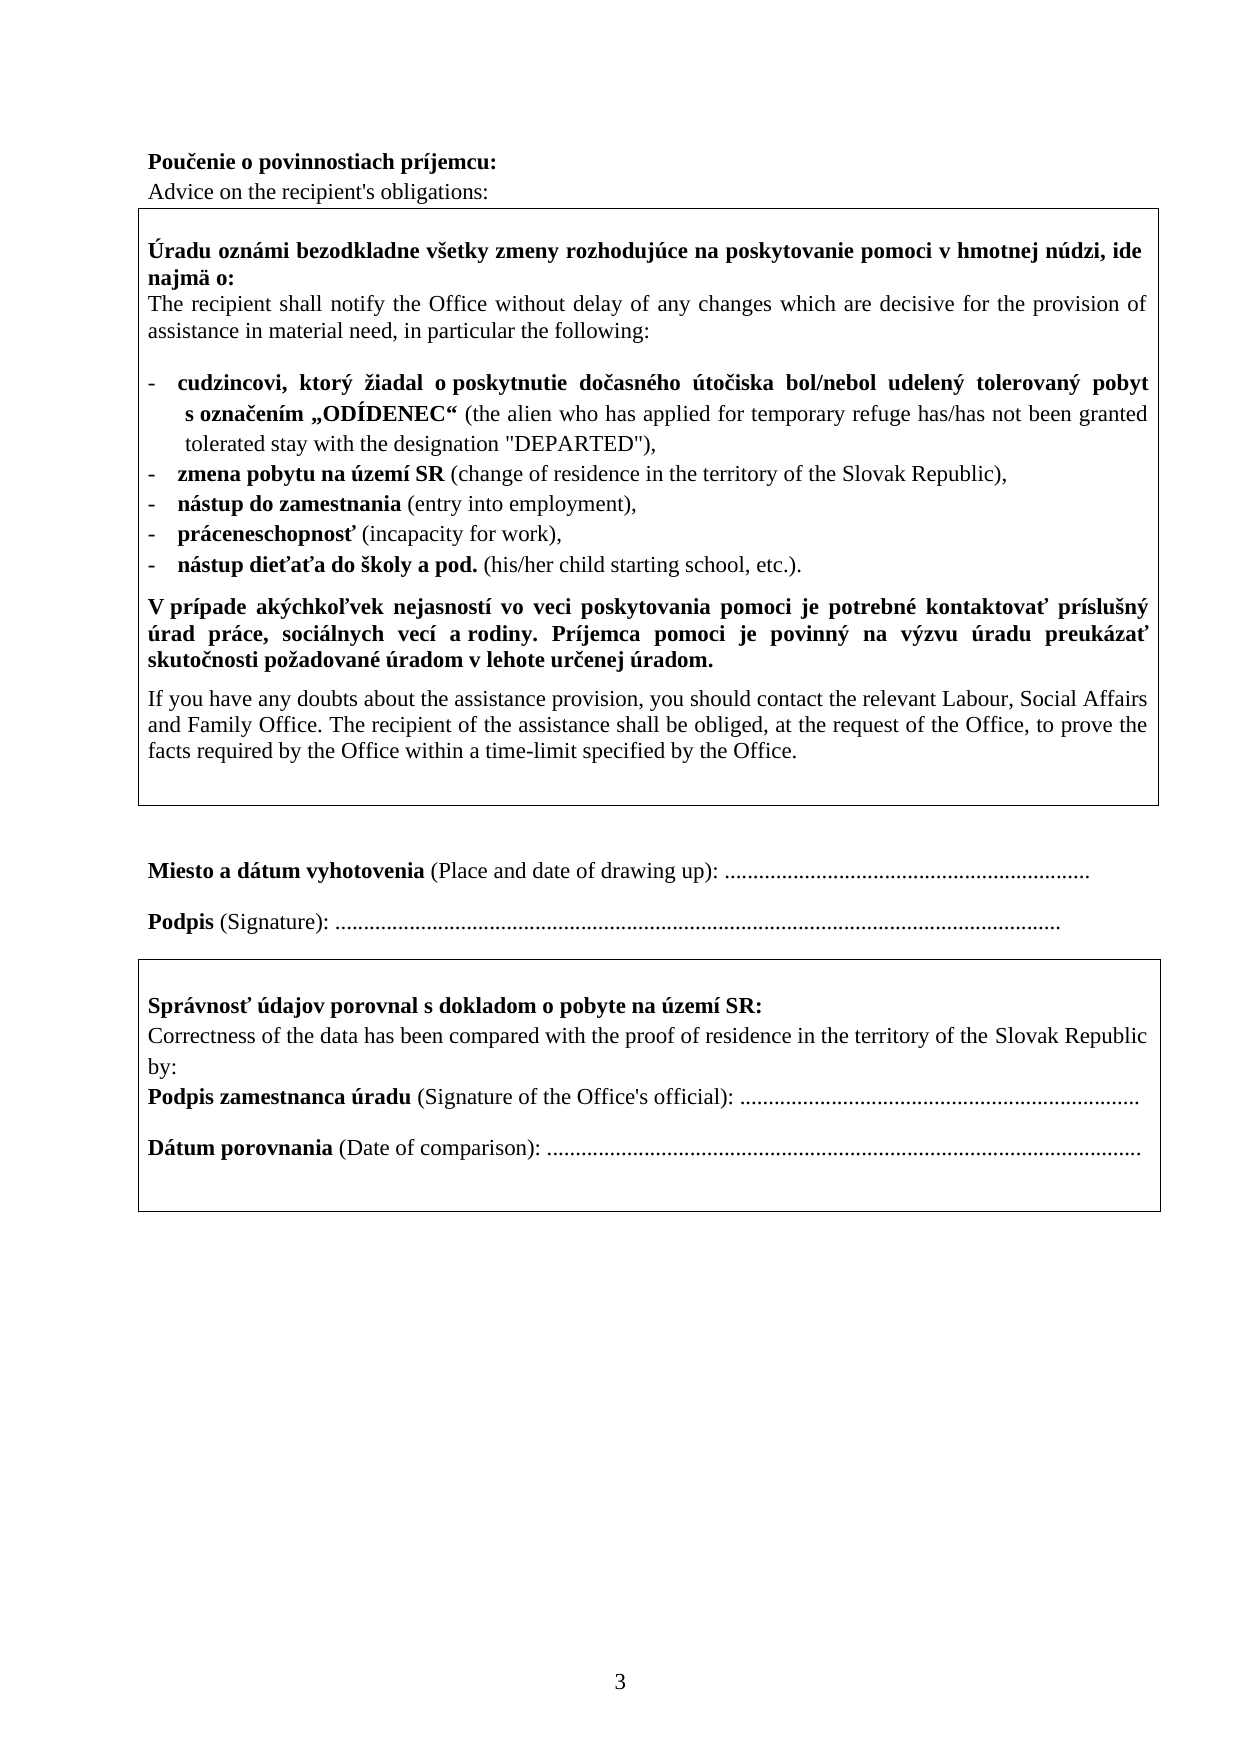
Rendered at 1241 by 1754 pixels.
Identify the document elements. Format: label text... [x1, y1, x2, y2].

text Advice on the recipient's obligations: [148, 178, 1152, 204]
text Správnosť údajov porovnal s dokladom o pobyte na území SR: [139, 989, 1160, 1019]
text Miesto a dátum vyhotovenia (Place and date of drawing up): ................................................................ [148, 857, 1152, 883]
list zmena pobytu na území SR (change of residence in the territory of the Slovak Republic), [139, 457, 1158, 486]
text V prípade akýchkoľvek nejasností vo veci poskytovania pomoci je potrebné kontaktovať príslušný úrad práce, sociálnych vecí a rodiny. Príjemca pomoci je povinný na výzvu úradu preukázať skutočnosti požadované úradom v lehote určenej úradom. [139, 590, 1158, 672]
text Podpis (Signature): ............................................................................................................................... [148, 908, 1152, 934]
list nástup dieťaťa do školy a pod. (his/her child starting school, etc.). [139, 547, 1158, 577]
text Poučenie o povinnostiach príjemcu: [148, 148, 1152, 174]
text Dátum porovnania (Date of comparison): ........................................................................................................ [139, 1131, 1160, 1160]
text If you have any doubts about the assistance provision, you should contact the relevant Labour, Social Affairs and Family Office. The recipient of the assistance shall be obliged, at the request of the Office, to prove the facts required by the Office within a time-limit specified by the Office. [139, 682, 1158, 764]
text Correctness of the data has been compared with the proof of residence in the territory of the Slovak Republic by: [139, 1019, 1160, 1079]
text Podpis zamestnanca úradu (Signature of the Office's official): ...................................................................... [139, 1080, 1160, 1109]
list práceneschopnosť (incapacity for work), [139, 517, 1158, 547]
text The recipient shall notify the Office without delay of any changes which are decisive for the provision of assistance in material need, in particular the following: [139, 287, 1158, 343]
list cudzincovi, ktorý žiadal o poskytnutie dočasného útočiska bol/nebol udelený tolerovaný pobyt s označením „ODÍDENEC“ (the alien who has applied for temporary refuge has/has not been granted tolerated stay with the designation "DEPARTED"), [139, 366, 1158, 456]
text Úradu oznámi bezodkladne všetky zmeny rozhodujúce na poskytovanie pomoci v hmotnej núdzi, ide najmä o: [139, 234, 1158, 287]
list nástup do zamestnania (entry into employment), [139, 487, 1158, 517]
